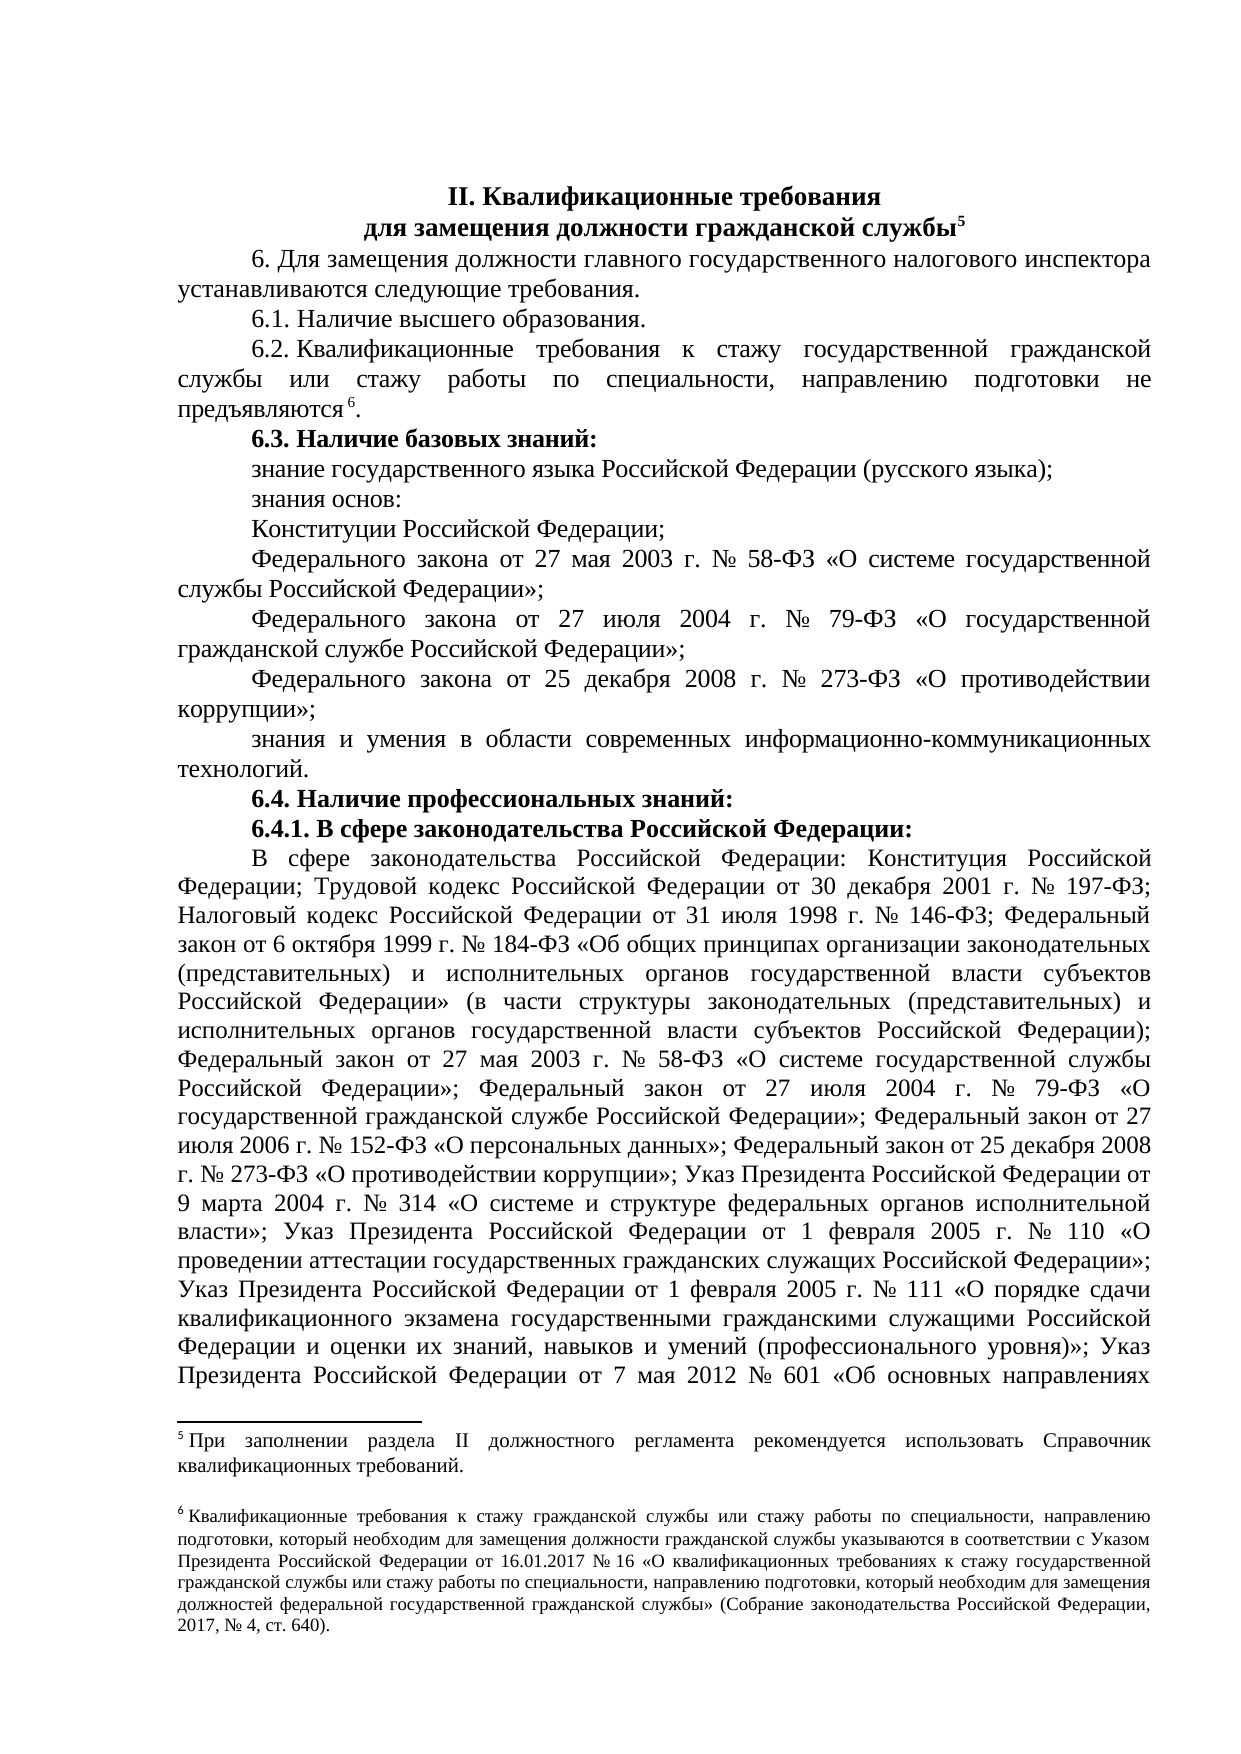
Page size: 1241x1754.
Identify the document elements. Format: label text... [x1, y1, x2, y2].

text II. Квалификационные требования [177, 180, 1152, 212]
text 6.1. Наличие высшего образования. [177, 303, 1152, 333]
text знание государственного языка Российской Федерации (русского языка); [177, 453, 1152, 483]
text знания основ: [177, 483, 1152, 513]
text Федерального закона от 27 мая 2003 г. № 58-ФЗ «О системе государственной службы Российской Федерации»; [177, 543, 1152, 603]
text Конституции Российской Федерации; [177, 513, 1152, 543]
text Федерального закона от 25 декабря 2008 г. № 273-ФЗ «О противодействии коррупции»; [177, 663, 1152, 723]
text 6. Для замещения должности главного государственного налогового инспектора устанавливаются следующие требования. [177, 243, 1152, 303]
text знания и умения в области современных информационно-коммуникационных технологий. [177, 723, 1152, 783]
text 6.4.1. В сфере законодательства Российской Федерации: [177, 813, 1152, 843]
text 6.3. Наличие базовых знаний: [177, 423, 1152, 453]
text 6.4. Наличие профессиональных знаний: [177, 783, 1152, 813]
text Федерального закона от 27 июля 2004 г. № 79-ФЗ «О государственной гражданской службе Российской Федерации»; [177, 603, 1152, 663]
text 6.2. Квалификационные требования к стажу государственной гражданской службы или стажу работы по специальности, направлению подготовки не предъявляются . [177, 333, 1152, 423]
text для замещения должности гражданской службы [177, 212, 1152, 243]
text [177, 843, 1152, 1389]
